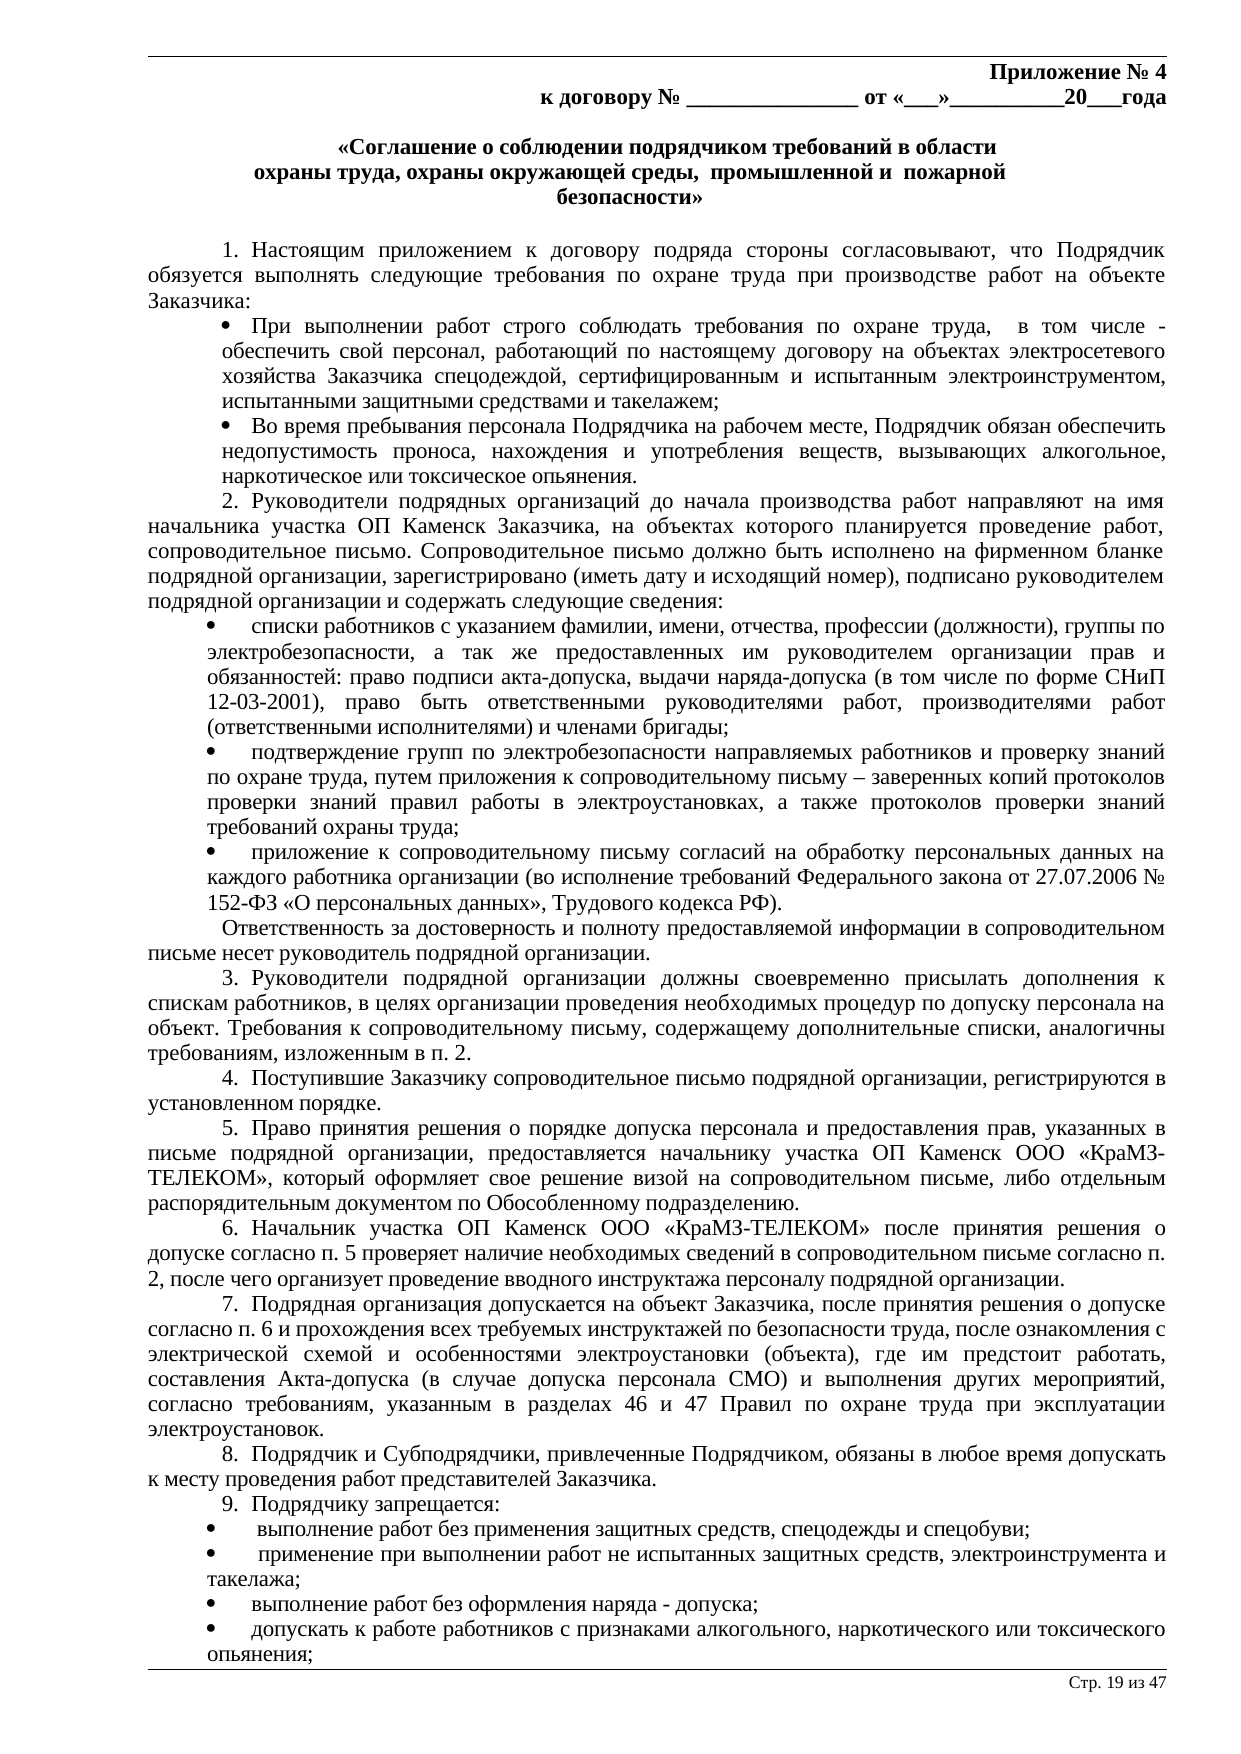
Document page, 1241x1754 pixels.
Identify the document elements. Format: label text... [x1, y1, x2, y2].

list Начальник участка ОП Каменск ООО «КраМЗ-ТЕЛЕКОМ» после принятия решения о допуске согласно п. 5 проверяет наличие необходимых сведений в сопроводительном письме согласно п. 2, после чего организует проведение вводного инструктажа персоналу подрядной организации. [148, 1216, 1167, 1291]
list Подрядчик и Субподрядчики, привлеченные Подрядчиком, обязаны в любое время допускать к месту проведения работ представителей Заказчика. [148, 1441, 1167, 1492]
list При выполнении работ строго соблюдать требования по охране труда, в том числе - обеспечить свой персонал, работающий по настоящему договору на объектах электросетевого хозяйства Заказчика спецодеждой, сертифицированным и испытанным электроинструментом, испытанными защитными средствами и такелажем; [222, 313, 1167, 413]
list Настоящим приложением к договору подряда стороны согласовывают, что Подрядчик обязуется выполнять следующие требования по охране труда при производстве работ на объекте Заказчика: [148, 238, 1167, 313]
list Право принятия решения о порядке допуска персонала и предоставления прав, указанных в письме подрядной организации, предоставляется начальнику участка ОП Каменск ООО «КраМЗ-ТЕЛЕКОМ», который оформляет свое решение визой на сопроводительном письме, либо отдельным распорядительным документом по Обособленному подразделению. [148, 1115, 1167, 1216]
list Во время пребывания персонала Подрядчика на рабочем месте, Подрядчик обязан обеспечить недопустимость проноса, нахождения и употребления веществ, вызывающих алкогольное, наркотическое или токсическое опьянения. [222, 413, 1167, 488]
list подтверждение групп по электробезопасности направляемых работников и проверку знаний по охране труда, путем приложения к сопроводительному письму – заверенных копий протоколов проверки знаний правил работы в электроустановках, а также протоколов проверки знаний требований охраны труда; [207, 739, 1166, 840]
list Подрядная организация допускается на объект Заказчика, после принятия решения о допуске согласно п. 6 и прохождения всех требуемых инструктажей по безопасности труда, после ознакомления с электрической схемой и особенностями электроустановки (объекта), где им предстоит работать, составления Акта-допуска (в случае допуска персонала СМО) и выполнения других мероприятий, согласно требованиям, указанным в разделах 46 и 47 Правил по охране труда при эксплуатации электроустановок. [148, 1291, 1167, 1441]
list списки работников с указанием фамилии, имени, отчества, профессии (должности), группы по электробезопасности, а так же предоставленных им руководителем организации прав и обязанностей: право подписи акта-допуска, выдачи наряда-допуска (в том числе по форме СНиП 12-03-2001), право быть ответственными руководителями работ, производителями работ (ответственными исполнителями) и членами бригады; [207, 614, 1166, 739]
text к договору № _______________ от «___»__________20___года [148, 84, 1167, 109]
list Подрядчику запрещается: [148, 1492, 1167, 1517]
list Руководители подрядных организаций до начала производства работ направляют на имя начальника участка ОП Каменск Заказчика, на объектах которого планируется проведение работ, сопроводительное письмо. Сопроводительное письмо должно быть исполнено на фирменном бланке подрядной организации, зарегистрировано (иметь дату и исходящий номер), подписано руководителем подрядной организации и содержать следующие сведения: [148, 488, 1166, 614]
list Руководители подрядной организации должны своевременно присылать дополнения к спискам работников, в целях организации проведения необходимых процедур по допуску персонала на объект. Требования к сопроводительному письму, содержащему дополнительные списки, аналогичны требованиям, изложенным в п. 2. [148, 965, 1167, 1065]
text Ответственность за достоверность и полноту предоставляемой информации в сопроводительном письме несет руководитель подрядной организации. [148, 915, 1166, 965]
text Приложение № 4 [148, 59, 1167, 84]
list выполнение работ без применения защитных средств, спецодежды и спецобуви; [207, 1517, 1167, 1542]
list применение при выполнении работ не испытанных защитных средств, электроинструмента и такелажа; [207, 1542, 1167, 1592]
list Поступившие Заказчику сопроводительное письмо подрядной организации, регистрируются в установленном порядке. [148, 1065, 1167, 1115]
list выполнение работ без оформления наряда - допуска; [207, 1592, 1167, 1617]
list допускать к работе работников с признаками алкогольного, наркотического или токсического опьянения; [207, 1617, 1167, 1667]
list приложение к сопроводительному письму согласий на обработку персональных данных на каждого работника организации (во исполнение требований Федерального закона от 27.07.2006 № 152-ФЗ «О персональных данных», Трудового кодекса РФ). [207, 840, 1166, 915]
text «Соглашение о соблюдении подрядчиком требований в области охраны труда, охраны окружающей среды, промышленной и пожарной безопасности» [223, 134, 1037, 209]
